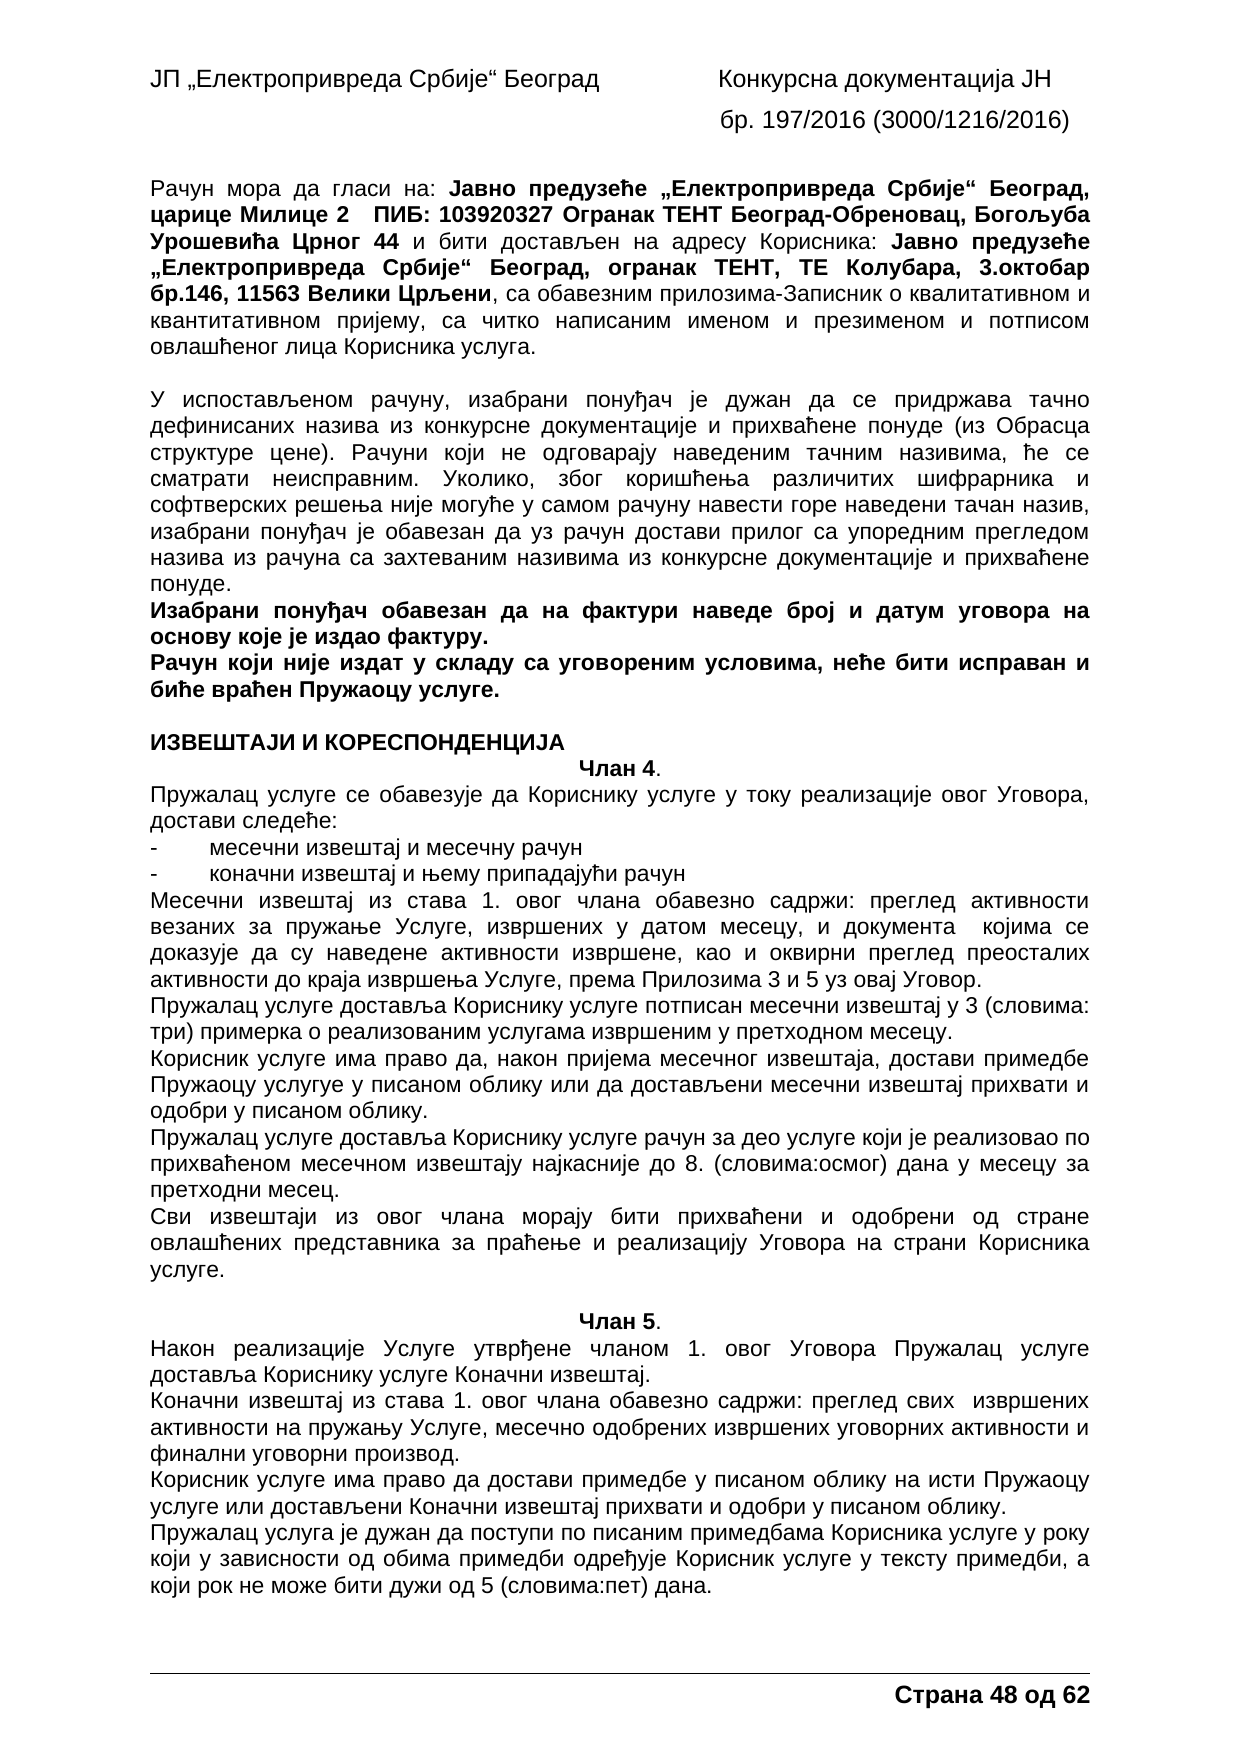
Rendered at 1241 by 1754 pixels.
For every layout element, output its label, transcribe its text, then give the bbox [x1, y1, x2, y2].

text - коначни извештај и њему припадајући рачун [150, 860, 1090, 887]
text ИЗВЕШТАЈИ И КОРЕСПОНДЕНЦИЈА [150, 728, 1090, 755]
text Месечни извештај из става 1. овог члана обавезно садржи: преглед активности везаних за пружање Услуге, извршених у датом месецу, и документа којима се доказује да су наведене активности извршене, као и оквирни преглед преосталих активности до краја извршења Услуге, према Прилозима 3 и 5 уз овај Уговор. [150, 887, 1090, 992]
text Пружалац услуге се обавезује да Кориснику услуге у току реализације овог Уговора, достави следеће: [150, 781, 1090, 834]
text Сви извештаји из овог члана морају бити прихваћени и одобрени од стране овлашћених представника за праћење и реализацију Уговора на страни Корисника услуге. [150, 1203, 1090, 1282]
text Пружалац услуге доставља Кориснику услуге рачун за део услуге који је реализовао по прихваћеном месечном извештају најкасније до 8. (словима:осмог) дана у месецу за претходни месец. [150, 1124, 1090, 1203]
text Члан 4. [150, 755, 1090, 781]
text Рачун који није издат у складу са уговореним условима, неће бити исправан и биће враћен Пружаоцу услуге. [150, 649, 1090, 702]
text Члан 5. [150, 1308, 1090, 1334]
text Након реализације Услуге утврђене чланом 1. овог Уговора Пружалац услуге доставља Кориснику услуге Коначни извештај. [150, 1334, 1090, 1387]
text Рачун мора да гласи на: Јавно предузеће „Електропривреда Србије“ Београд, царице Милице 2 ПИБ: 103920327 Огранак ТЕНТ Београд-Обреновац, Богољуба Урошевића Црног 44 и бити достављен на адресу Корисника: Јавно предузеће „Електропривреда Србије“ Београд, огранак ТЕНТ, ТЕ Колубара, 3.октобар бр.146, 11563 Велики Црљени, са обавезним прилозима-Записник о квалитативном и квантитативном пријему, са читко написаним именом и презименом и потписом овлашћеног лица Корисника услуга. [150, 175, 1090, 359]
text Пружалац услуга је дужан да поступи по писаним примедбама Корисника услуге у року који у зависности од обима примедби одређује Корисник услуге у тексту примедби, а који рок не може бити дужи од 5 (словима:пет) дана. [150, 1519, 1090, 1598]
text У испостављеном рачуну, изабрани понуђач је дужан да се придржава тачно дефинисаних назива из конкурсне документације и прихваћене понуде (из Обрасца структуре цене). Рачуни који не одговарају наведеним тачним називима, ће се сматрати неисправним. Уколико, због коришћења различитих шифрарника и софтверских решења није могуће у самом рачуну навести горе наведени тачан назив, изабрани понуђач је обавезан да уз рачун достави прилог са упоредним прегледом назива из рачуна са захтеваним називима из конкурсне документације и прихваћене понуде. [150, 386, 1090, 597]
text Корисник услуге има право да достави примедбе у писаном облику на исти Пружаоцу услуге или достављени Коначни извештај прихвати и одобри у писаном облику. [150, 1466, 1090, 1519]
text Изабрани понуђач oбaвeзaн дa нa фaктури нaвeдe брoj и дaтум угoвoрa нa oснoву кoje je издao фaктуру. [150, 597, 1090, 649]
text Корисник услуге има право да, након пријема месечног извештаја, достави примедбе Пружаоцу услугуе у писаном облику или да достављени месечни извештај прихвати и одобри у писаном облику. [150, 1045, 1090, 1124]
text - месечни извештај и месечну рачун [150, 834, 1090, 860]
text Пружалац услуге доставља Кориснику услуге потписан месечни извештај у 3 (словима: три) примерка о реализованим услугама извршеним у претходном месецу. [150, 992, 1090, 1045]
text Коначни извештај из става 1. овог члана обавезно садржи: преглед свих извршених активности на пружању Услуге, месечно одобрених извршених уговорних активности и финални уговорни производ. [150, 1387, 1090, 1466]
